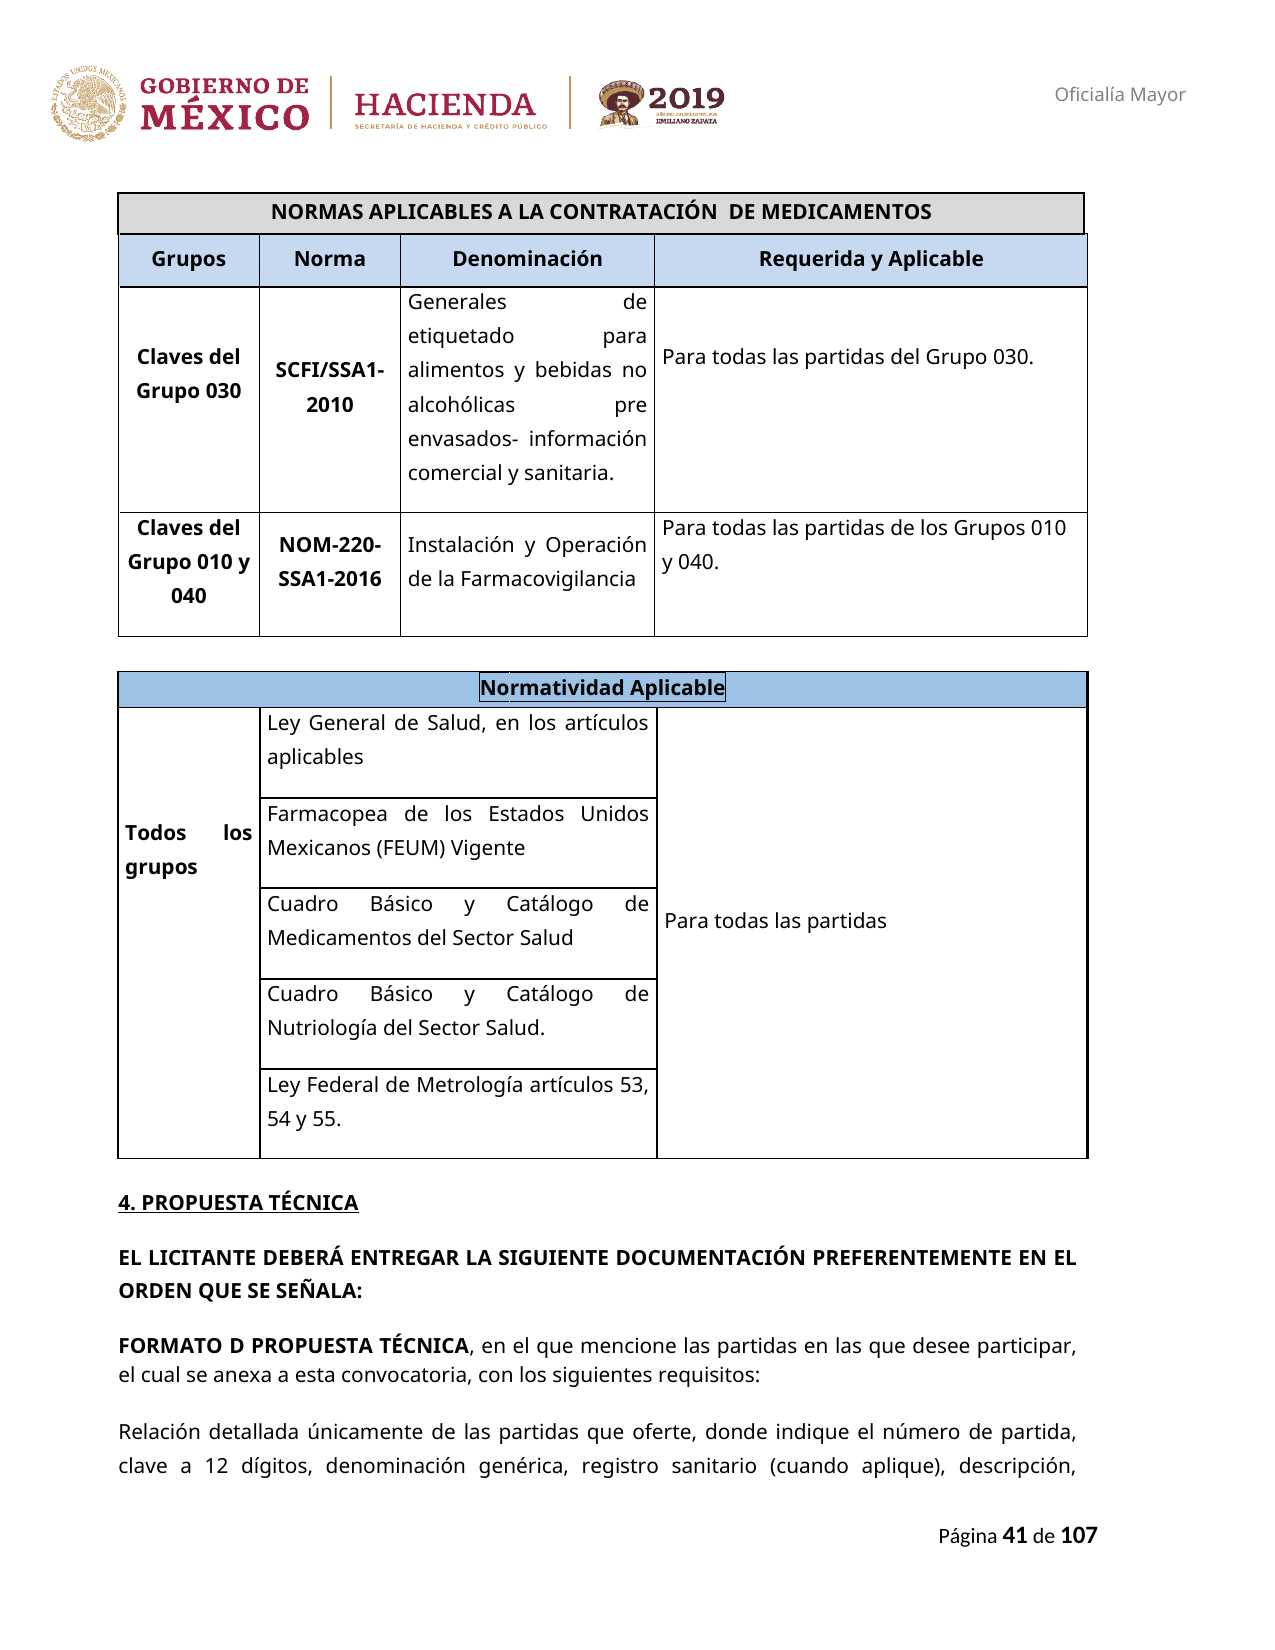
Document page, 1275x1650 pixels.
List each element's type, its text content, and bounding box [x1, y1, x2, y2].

table_cell NOM-220-SSA1-2016 [260, 513, 400, 636]
table_cell Ley Federal de Metrología artículos 53, 54 y 55. [261, 1070, 656, 1158]
table_cell Cuadro Básico y Catálogo de Nutriología del Sector Salud. [261, 980, 656, 1068]
picture [50, 64, 310, 142]
table_cell Denominación [401, 235, 654, 286]
table_cell Para todas las partidas del Grupo 030. [655, 288, 1087, 512]
table_cell Grupos [119, 234, 259, 286]
table_cell Todos los grupos [119, 708, 259, 1158]
table_cell NOM-051-SCFI/SSA1-2010 [260, 288, 400, 512]
table_cell Cuadro Básico y Catálogo de Medicamentos del Sector Salud [261, 889, 656, 977]
table_cell Ley General de Salud, en los artículos aplicables [261, 708, 656, 797]
table_cell Para todas las partidas [658, 708, 1086, 1158]
table_cell Instalación y Operación de la Farmacovigilancia [401, 513, 654, 636]
table_header Normatividad Aplicable [119, 672, 1086, 707]
list EL LICITANTE DEBERÁ ENTREGAR LA SIGUIENTE DOCUMENTACIÓN PREFERENTEMENTE EN EL ORDEN QUE SE SEÑALA: [118, 1243, 1078, 1305]
picture [593, 79, 725, 130]
table_cell Requerida y Aplicable [655, 234, 1087, 286]
table_cell Para todas las partidas de los Grupos 010 y 040. [655, 513, 1087, 636]
table_cell Farmacopea de los Estados Unidos Mexicanos (FEUM) Vigente [261, 799, 656, 887]
text 4. PROPUESTA TÉCNICA [118, 1188, 1078, 1216]
table_cell Claves del Grupo 010 y 040 [119, 513, 259, 636]
text FORMATO D PROPUESTA TÉCNICA, en el que mencione las partidas en las que desee participar, el cual se anexa a esta convocatoria, con los siguientes requisitos: [118, 1332, 1078, 1388]
table_cell Especificaciones Generales de etiquetado para alimentos y bebidas no alcohólicas pre envasados- información comercial y sanitaria. [401, 288, 654, 512]
table_header NORMAS APLICABLES A LA CONTRATACIÓN DE MEDICAMENTOS [119, 194, 1083, 233]
picture [354, 92, 548, 129]
table_cell Norma [260, 235, 400, 286]
